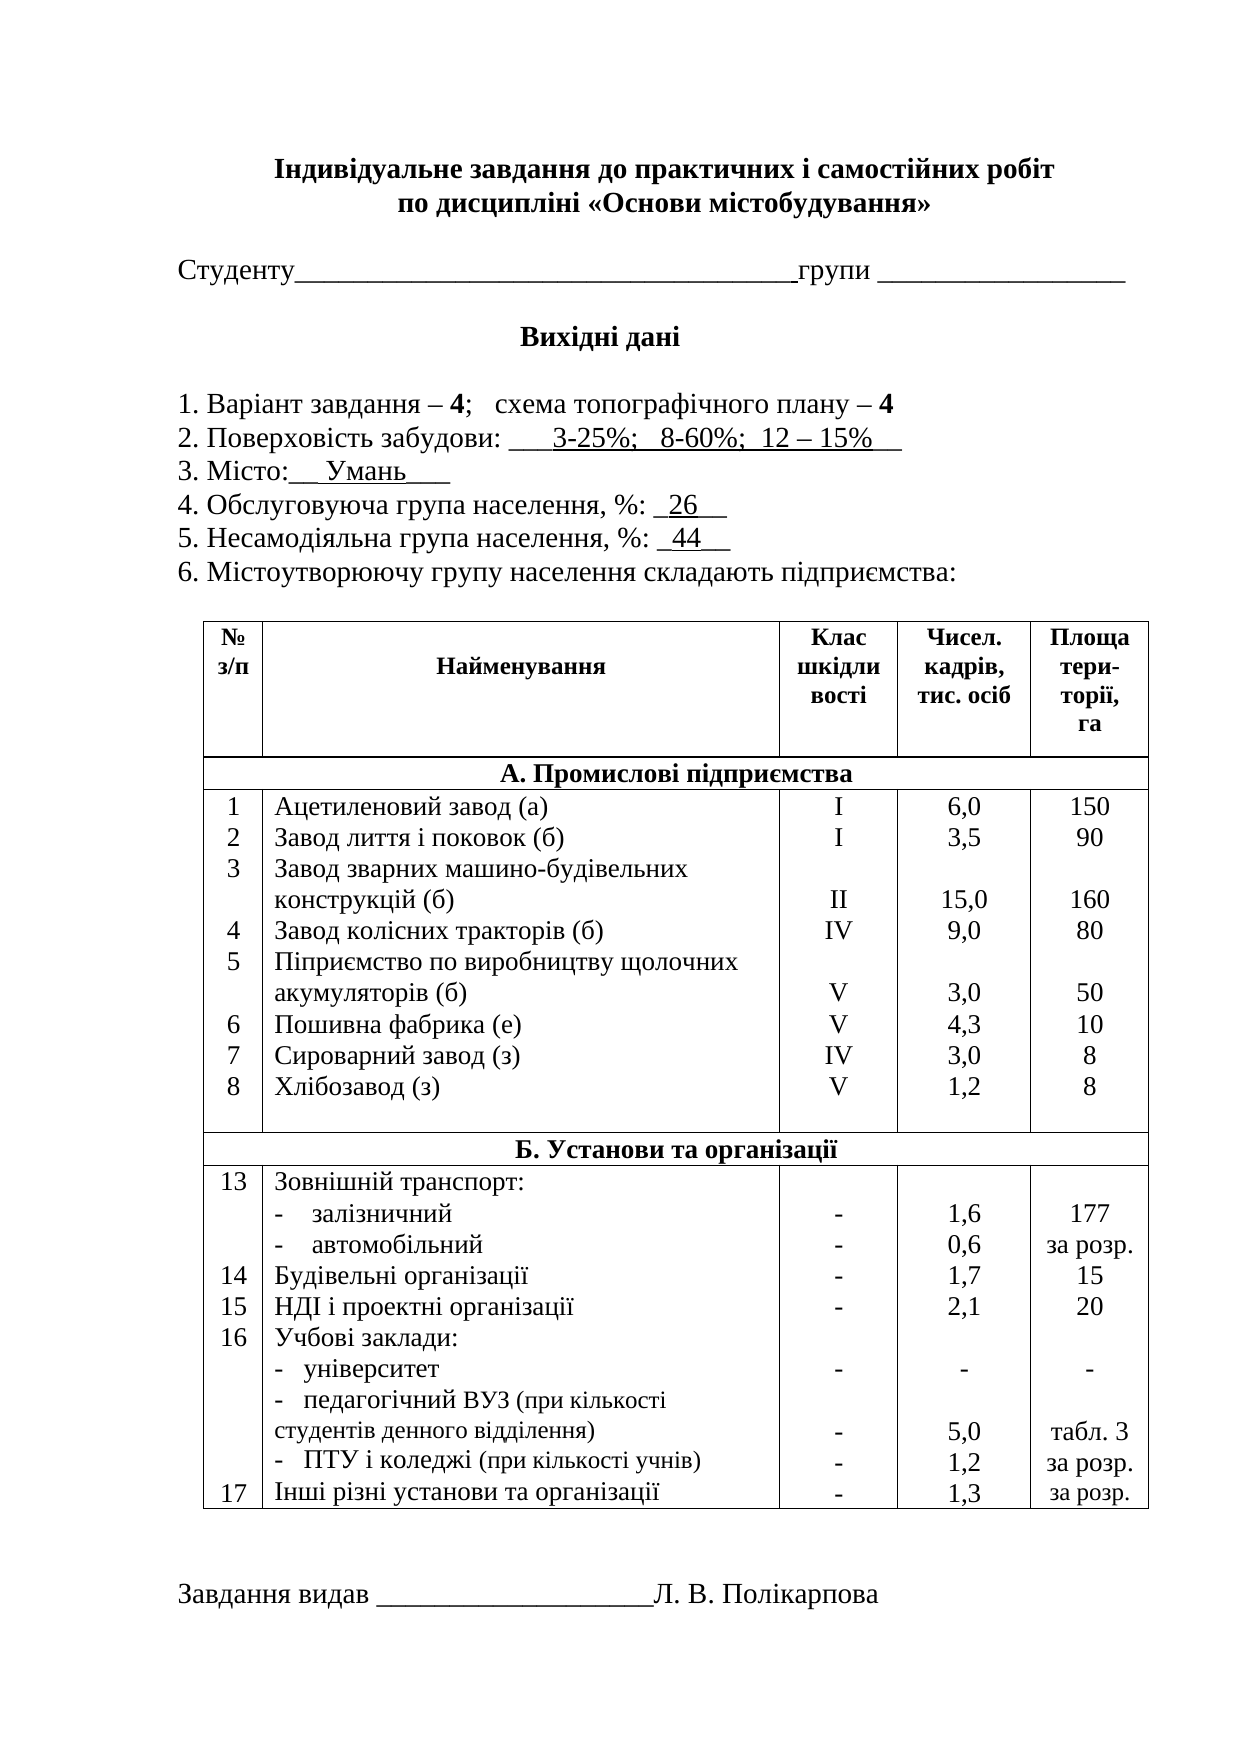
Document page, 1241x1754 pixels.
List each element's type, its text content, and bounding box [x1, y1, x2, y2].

text Індивідуальне завдання до практичних і самостійних робіт [177, 152, 1152, 185]
table_cell - - - - - - - - [780, 1166, 897, 1508]
text 5. Несамодіяльна група населення, %: _44__ [177, 521, 1152, 554]
table_cell 1 2 3 4 5 6 7 8 [204, 790, 262, 1132]
table_header Чисел. кадрів, тис. осіб [898, 622, 1030, 756]
text Студенту__________________________________ групи _________________ [177, 252, 1152, 286]
table_cell 13 14 15 16 17 [204, 1166, 262, 1508]
table_cell А. Промислові підприємства [204, 758, 1148, 789]
text 2. Поверховість забудови: ___3-25%; 8-60%; 12 – 15%__ [177, 420, 1152, 453]
text по дисципліні «Основи містобудування» [177, 185, 1152, 219]
table_header Клас шкідливості [780, 622, 897, 756]
text 3. Місто:__ Умань___ [177, 453, 1152, 487]
text 6. Містоутворюючу групу населення складають підприємства: [177, 554, 1152, 588]
text Вихідні дані [177, 319, 1152, 353]
text 1. Варіант завдання – 4; схема топографічного плану – 4 [177, 386, 1152, 420]
table_cell Зовнішній транспорт: залізничний автомобільний Будівельні організації НДІ і проектні організації Учбові заклади: - університет - педагогічний ВУЗ (при кількості студентів денного відділення) - ПТУ і коледжі (при кількості учнів) Інші різні установи та організації [263, 1166, 779, 1508]
table_cell Ацетиленовий завод (а) Завод лиття і поковок (б) Завод зварних машино-будівельних конструкцій (б) Завод колісних тракторів (б) Піприємство по виробництву щолочних акумуляторів (б) Пошивна фабрика (е) Сироварний завод (з) Хлібозавод (з) [263, 790, 779, 1132]
table_cell I I II IV V V IV V [780, 790, 897, 1132]
table_cell 1,6 0,6 1,7 2,1 - 5,0 1,2 1,3 [898, 1166, 1030, 1508]
table_cell Б. Установи та організації [204, 1133, 1148, 1164]
table_header Найменування [263, 622, 779, 756]
text 4. Обслуговуюча група населення, %: _26__ [177, 487, 1152, 521]
table_cell 177 за розр. 15 20 - табл. 3 за розр. за розр. [1031, 1166, 1148, 1508]
table_header № з/п [204, 622, 262, 756]
text Завдання видав ___________________Л. В. Полікарпова [177, 1576, 1152, 1610]
table_cell 150 90 160 80 50 10 8 8 [1031, 790, 1148, 1132]
table_cell 6,0 3,5 15,0 9,0 3,0 4,3 3,0 1,2 [898, 790, 1030, 1132]
table_header Площа території, га [1031, 622, 1148, 756]
